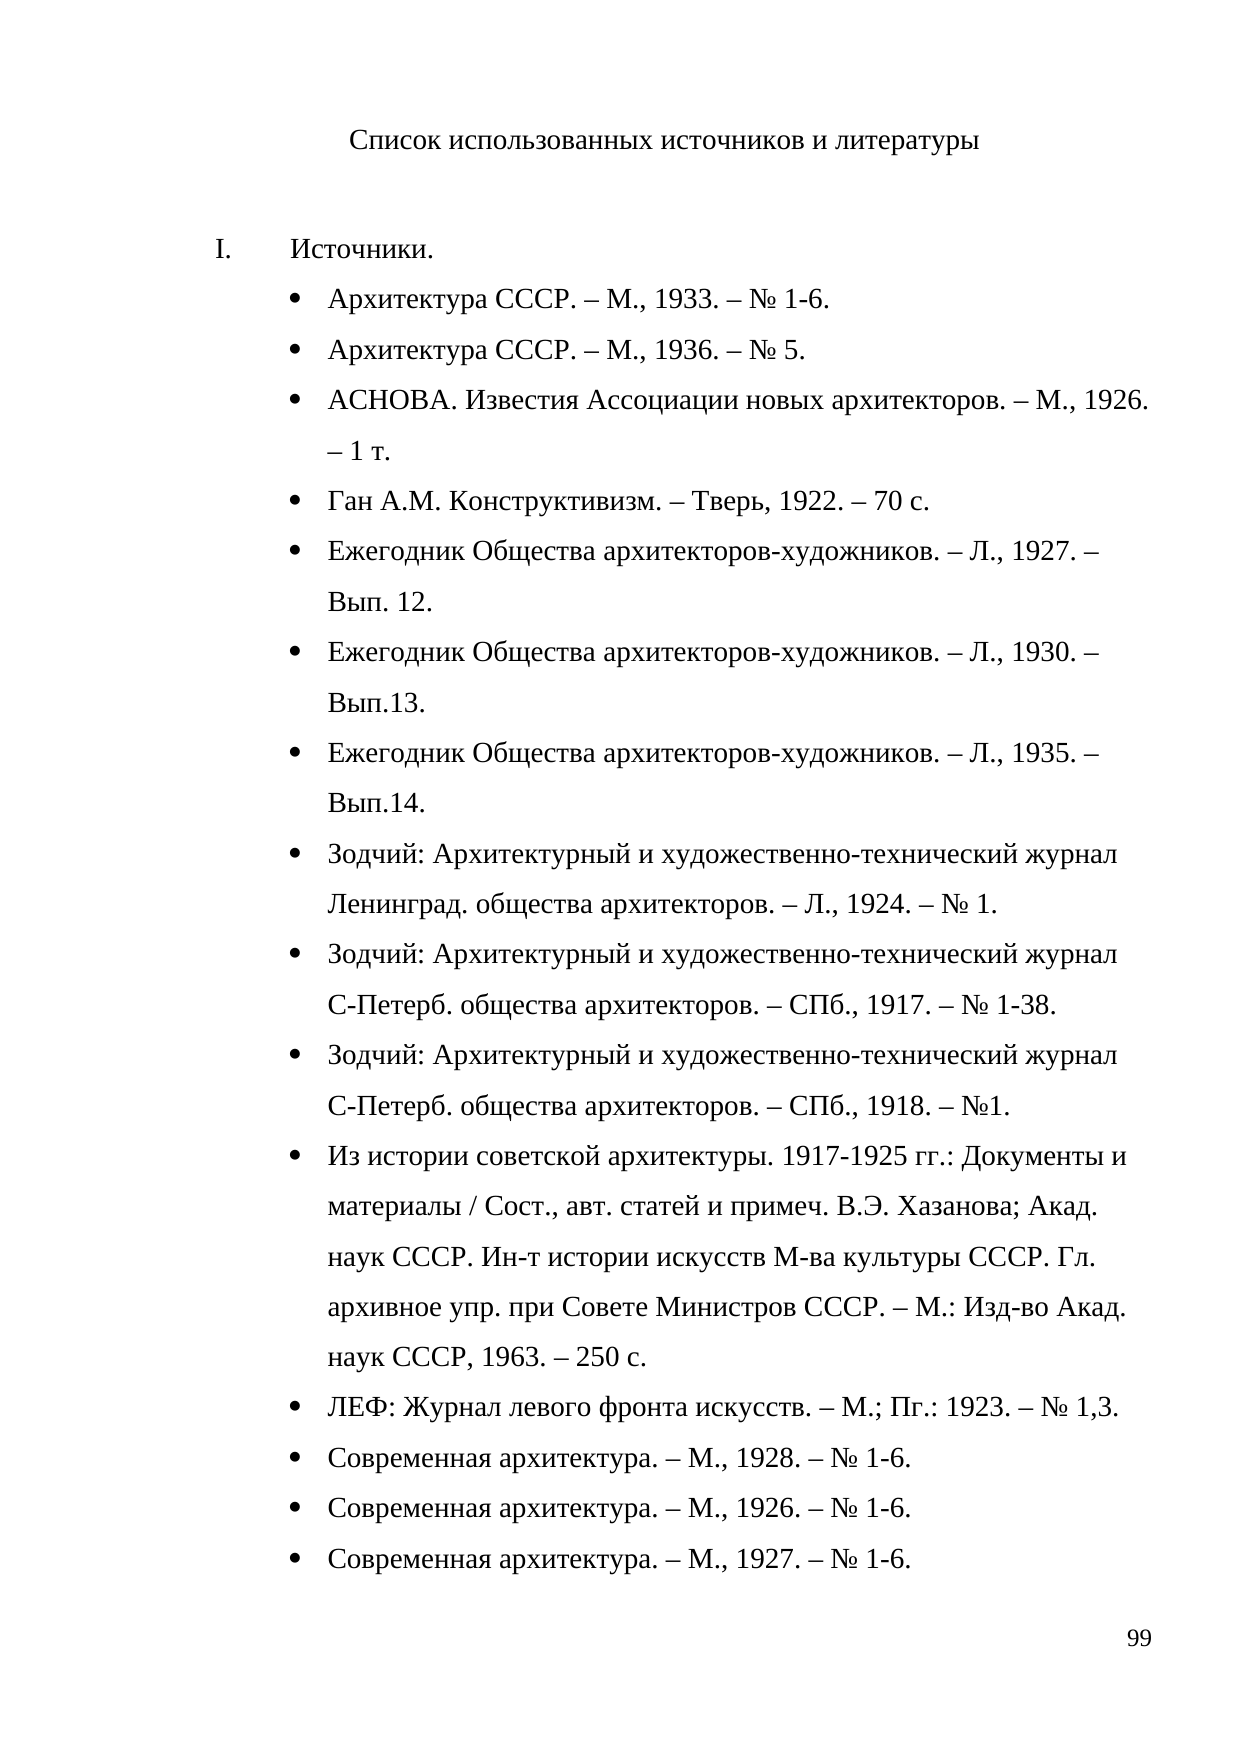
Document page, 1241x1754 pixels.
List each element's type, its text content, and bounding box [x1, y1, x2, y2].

list Ежегодник Общества архитекторов-художников. – Л., 1935. – Вып.14. [290, 735, 1152, 819]
list Зодчий: Архитектурный и художественно-технический журнал С-Петерб. общества архитекторов. – СПб., 1917. – № 1-38. [290, 936, 1152, 1020]
list АСНОВА. Известия Ассоциации новых архитекторов. – М., 1926. – 1 т. [290, 382, 1152, 466]
list Ган А.М. Конструктивизм. – Тверь, 1922. – 70 с. [290, 483, 1152, 517]
list Зодчий: Архитектурный и художественно-технический журнал Ленинград. общества архитекторов. – Л., 1924. – № 1. [290, 836, 1152, 920]
list ЛЕФ: Журнал левого фронта искусств. – М.; Пг.: 1923. – № 1,3. [290, 1389, 1152, 1423]
list Современная архитектура. – М., 1927. – № 1-6. [290, 1541, 1152, 1574]
text Список использованных источников и литературы [177, 122, 1152, 156]
list Современная архитектура. – М., 1928. – № 1-6. [290, 1440, 1152, 1474]
list Архитектура СССР. – М., 1933. – № 1-6. [290, 282, 1152, 315]
list Ежегодник Общества архитекторов-художников. – Л., 1927. – Вып. 12. [290, 533, 1152, 617]
list Зодчий: Архитектурный и художественно-технический журнал С-Петерб. общества архитекторов. – СПб., 1918. – №1. [290, 1037, 1152, 1121]
list Из истории советской архитектуры. 1917-1925 гг.: Документы и материалы / Сост., авт. статей и примеч. В.Э. Хазанова; Акад. наук СССР. Ин-т истории искусств М-ва культуры СССР. Гл. архивное упр. при Совете Министров СССР. – М.: Изд-во Акад. наук СССР, 1963. – 250 с. [290, 1138, 1152, 1373]
list Современная архитектура. – М., 1926. – № 1-6. [290, 1490, 1152, 1524]
list Архитектура СССР. – М., 1936. – № 5. [290, 332, 1152, 366]
list Ежегодник Общества архитекторов-художников. – Л., 1930. – Вып.13. [290, 634, 1152, 718]
list Источники. [215, 231, 1152, 265]
